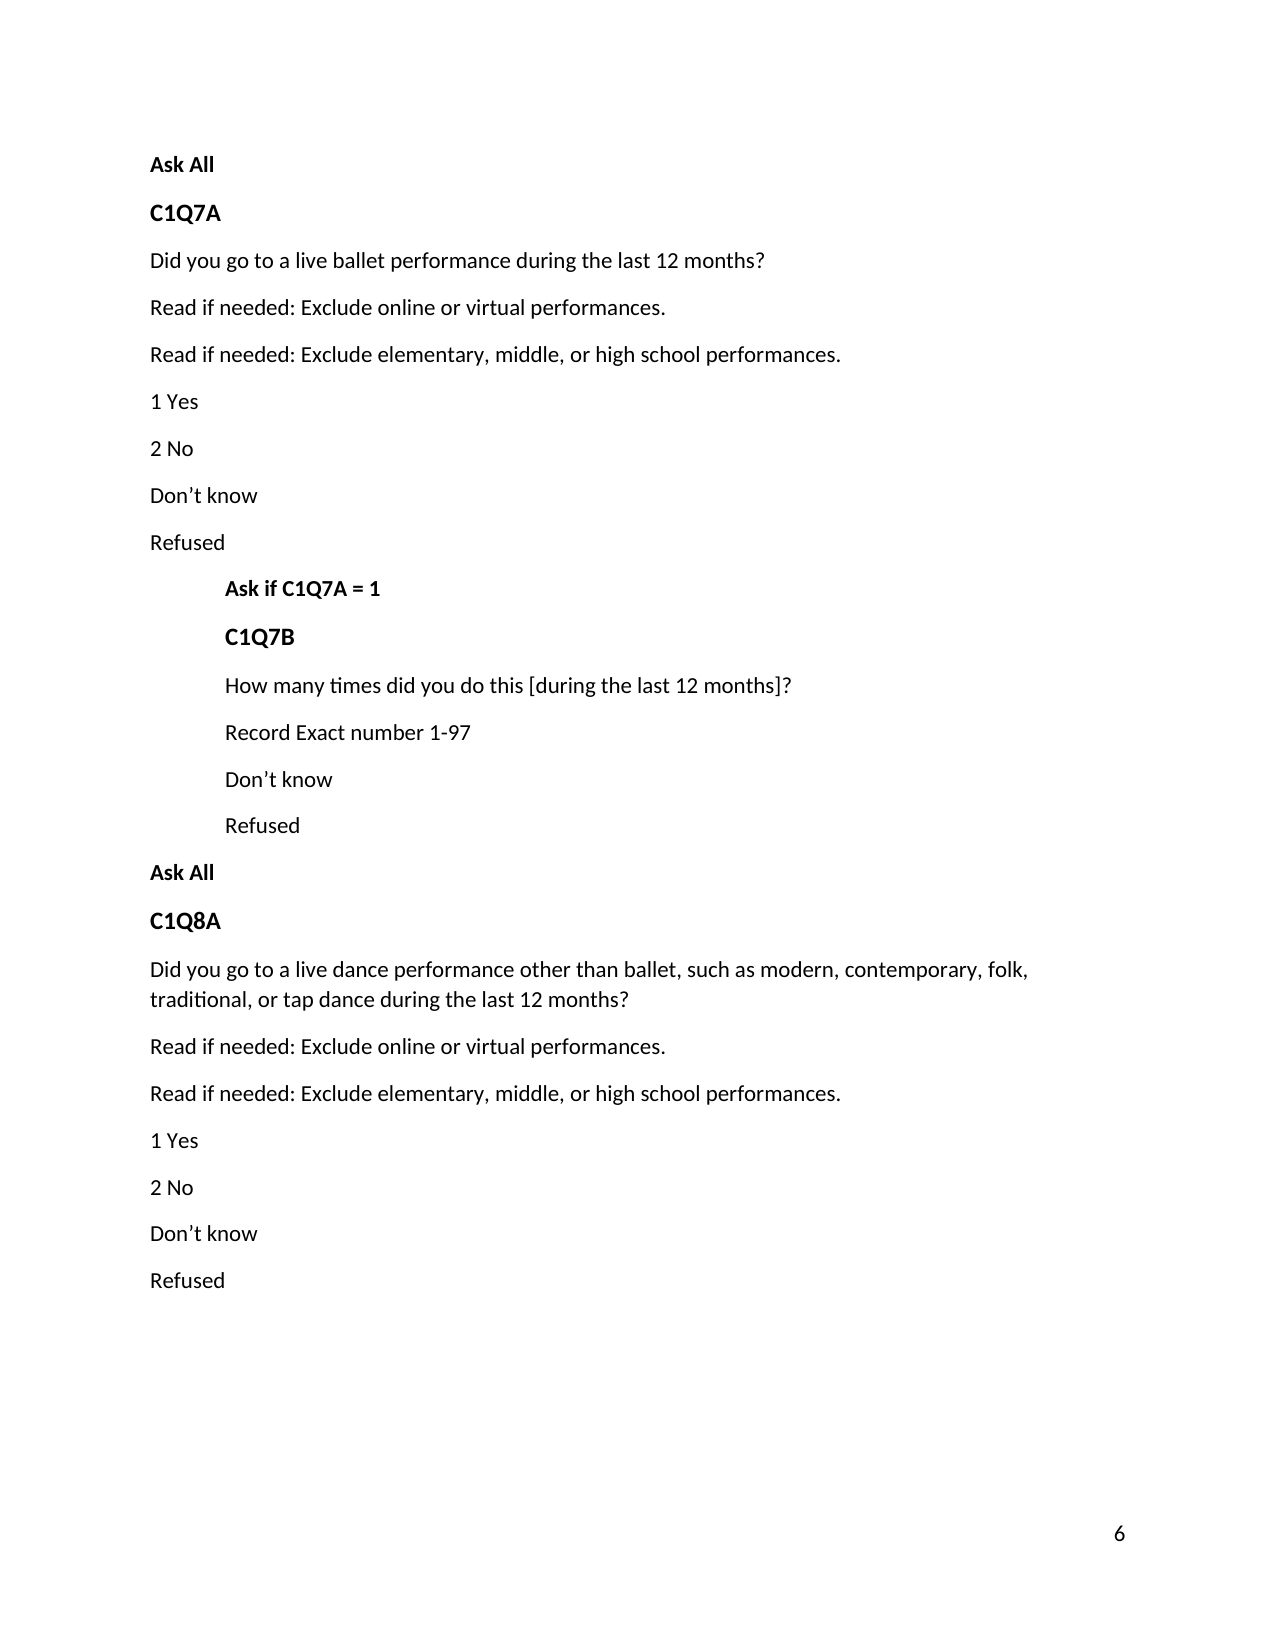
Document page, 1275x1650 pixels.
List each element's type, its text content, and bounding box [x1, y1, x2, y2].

text Read if needed: Exclude elementary, middle, or high school performances. [150, 1079, 1125, 1107]
text Refused [150, 1266, 1125, 1294]
text Record Exact number 1-97 [150, 718, 1125, 746]
text C1Q8A [150, 905, 1125, 936]
text Don’t know [150, 1219, 1125, 1248]
text C1Q7B [150, 621, 1125, 652]
text 2 No [150, 434, 1125, 462]
text Refused [150, 528, 1125, 556]
text Ask All [150, 150, 1125, 178]
text 2 No [150, 1173, 1125, 1201]
text Read if needed: Exclude online or virtual performances. [150, 1032, 1125, 1060]
text Read if needed: Exclude elementary, middle, or high school performances. [150, 340, 1125, 368]
text C1Q7A [150, 197, 1125, 227]
text How many times did you do this [during the last 12 months]? [150, 671, 1125, 699]
text Ask All [150, 858, 1125, 887]
text Read if needed: Exclude online or virtual performances. [150, 293, 1125, 321]
text Refused [150, 812, 1125, 840]
text 1 Yes [150, 387, 1125, 415]
text Did you go to a live dance performance other than ballet, such as modern, contemporary, folk, traditional, or tap dance during the last 12 months? [150, 955, 1125, 1013]
text Don’t know [150, 765, 1125, 793]
text Ask if C1Q7A = 1 [150, 574, 1125, 603]
text Don’t know [150, 481, 1125, 509]
text Did you go to a live ballet performance during the last 12 months? [150, 246, 1125, 274]
text 1 Yes [150, 1126, 1125, 1154]
